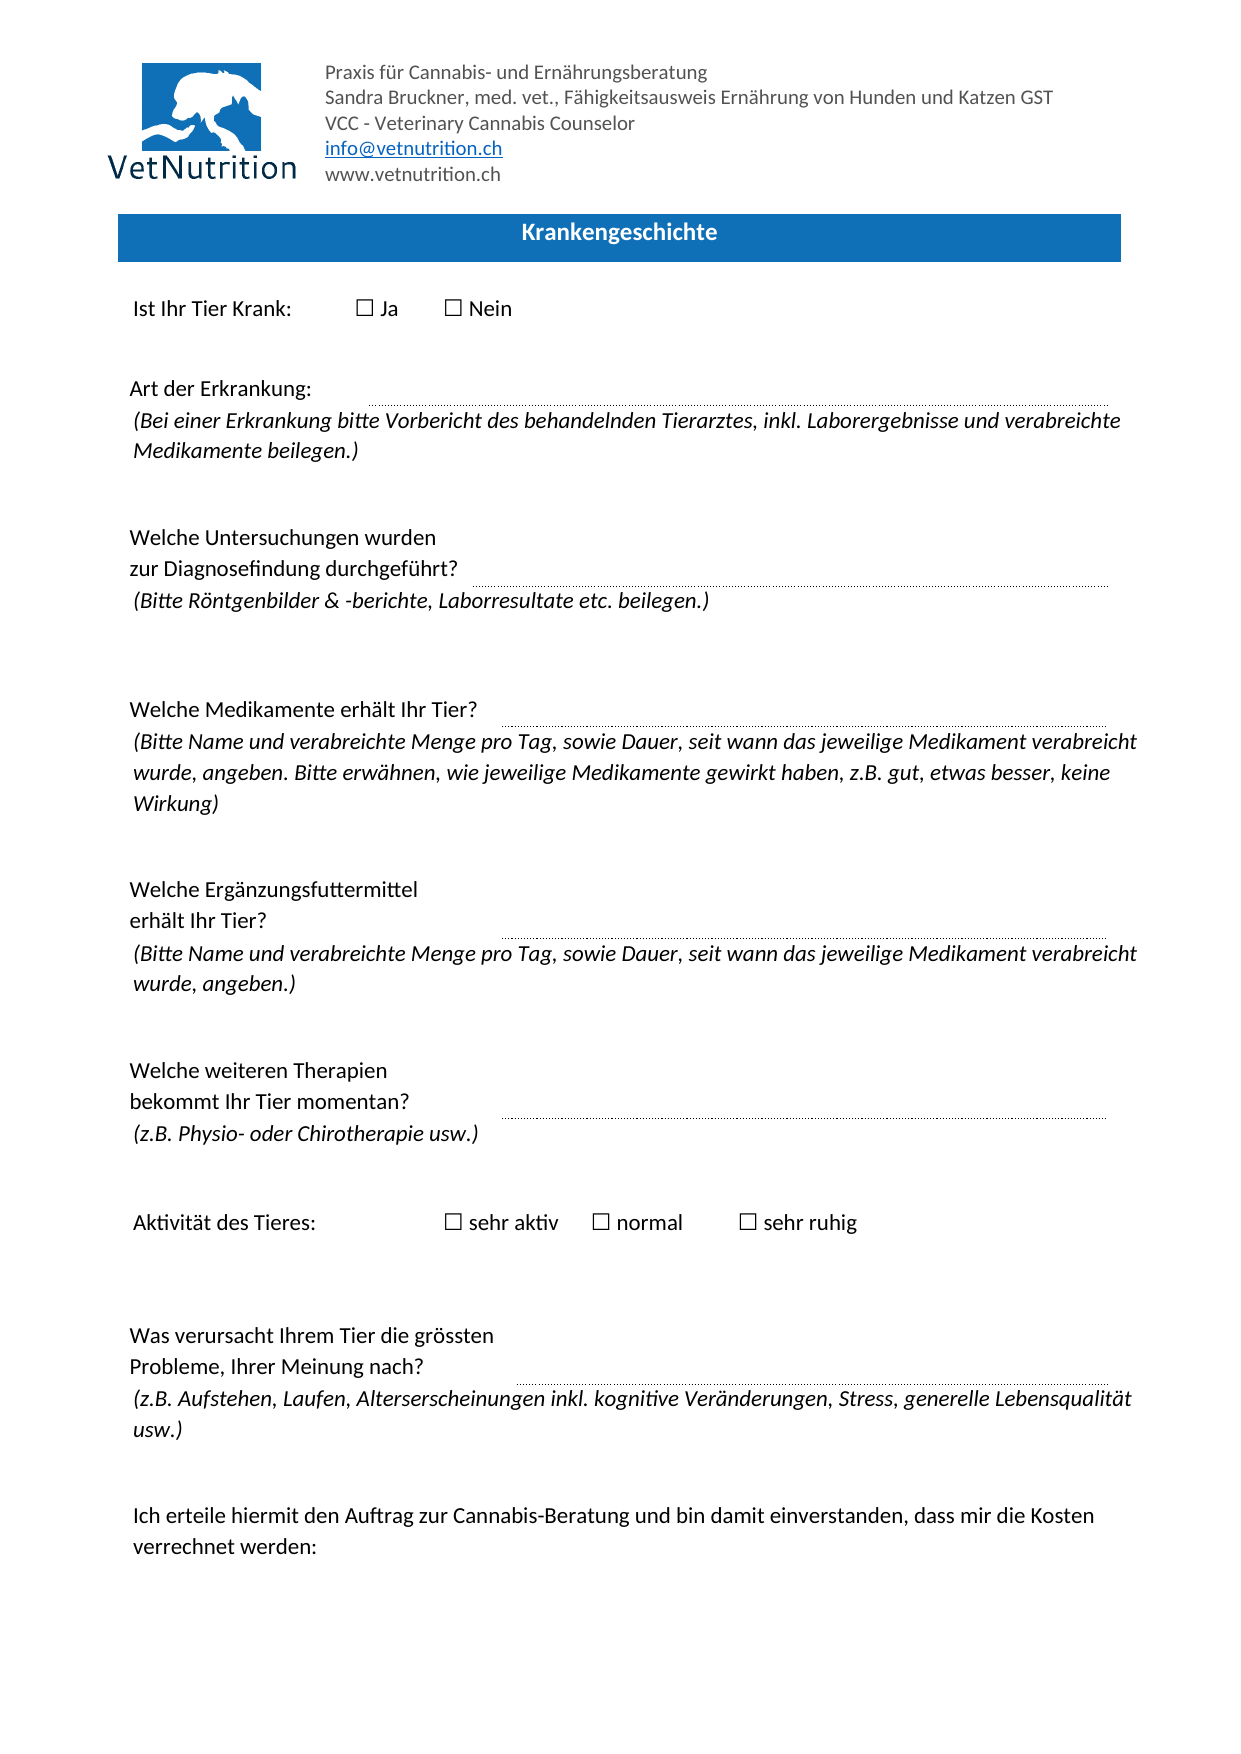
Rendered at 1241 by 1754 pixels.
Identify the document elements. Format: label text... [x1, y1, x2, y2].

text Ist Ihr Tier Krank: Ja Nein [133, 262, 1152, 323]
table_header Art der Erkrankung: [118, 352, 369, 405]
text (Bei einer Erkrankung bitte Vorbericht des behandelnden Tierarztes, inkl. Laborergebnisse und verabreichte Medikamente beilegen.) [133, 406, 1152, 495]
table_header Welche weiteren Therapien bekommt Ihr Tier momentan? [118, 1056, 502, 1118]
table_header Welche Medikamente erhält Ihr Tier? [118, 673, 502, 726]
picture [106, 59, 302, 182]
text Ich erteile hiermit den Auftrag zur Cannabis-Beratung und bin damit einverstanden, dass mir die Kosten verrechnet werden: [133, 1502, 1152, 1560]
table_header Was verursacht Ihrem Tier die grössten Probleme, Ihrer Meinung nach? [118, 1321, 517, 1383]
text (z.B. Physio- oder Chirotherapie usw.) [133, 1119, 1152, 1178]
table_header Krankengeschichte [118, 214, 1121, 262]
table_header Welche Untersuchungen wurden zur Diagnosefindung durchgeführt? [118, 523, 472, 586]
text (z.B. Aufstehen, Laufen, Alterserscheinungen inkl. kognitive Veränderungen, Stress, generelle Lebensqualität usw.) [133, 1384, 1152, 1474]
text (Bitte Name und verabreichte Menge pro Tag, sowie Dauer, seit wann das jeweilige Medikament verabreicht wurde, angeben. Bitte erwähnen, wie jeweilige Medikamente gewirkt haben, z.B. gut, etwas besser, keine Wirkung) [133, 727, 1152, 847]
text (Bitte Name und verabreichte Menge pro Tag, sowie Dauer, seit wann das jeweilige Medikament verabreicht wurde, angeben.) [133, 939, 1152, 1028]
text (Bitte Röntgenbilder & -berichte, Laborresultate etc. beilegen.) [133, 587, 1152, 645]
table_header Welche Ergänzungsfuttermittel erhält Ihr Tier? [118, 875, 502, 938]
text Aktivität des Tieres: sehr aktiv normal sehr ruhig [133, 1206, 1152, 1237]
